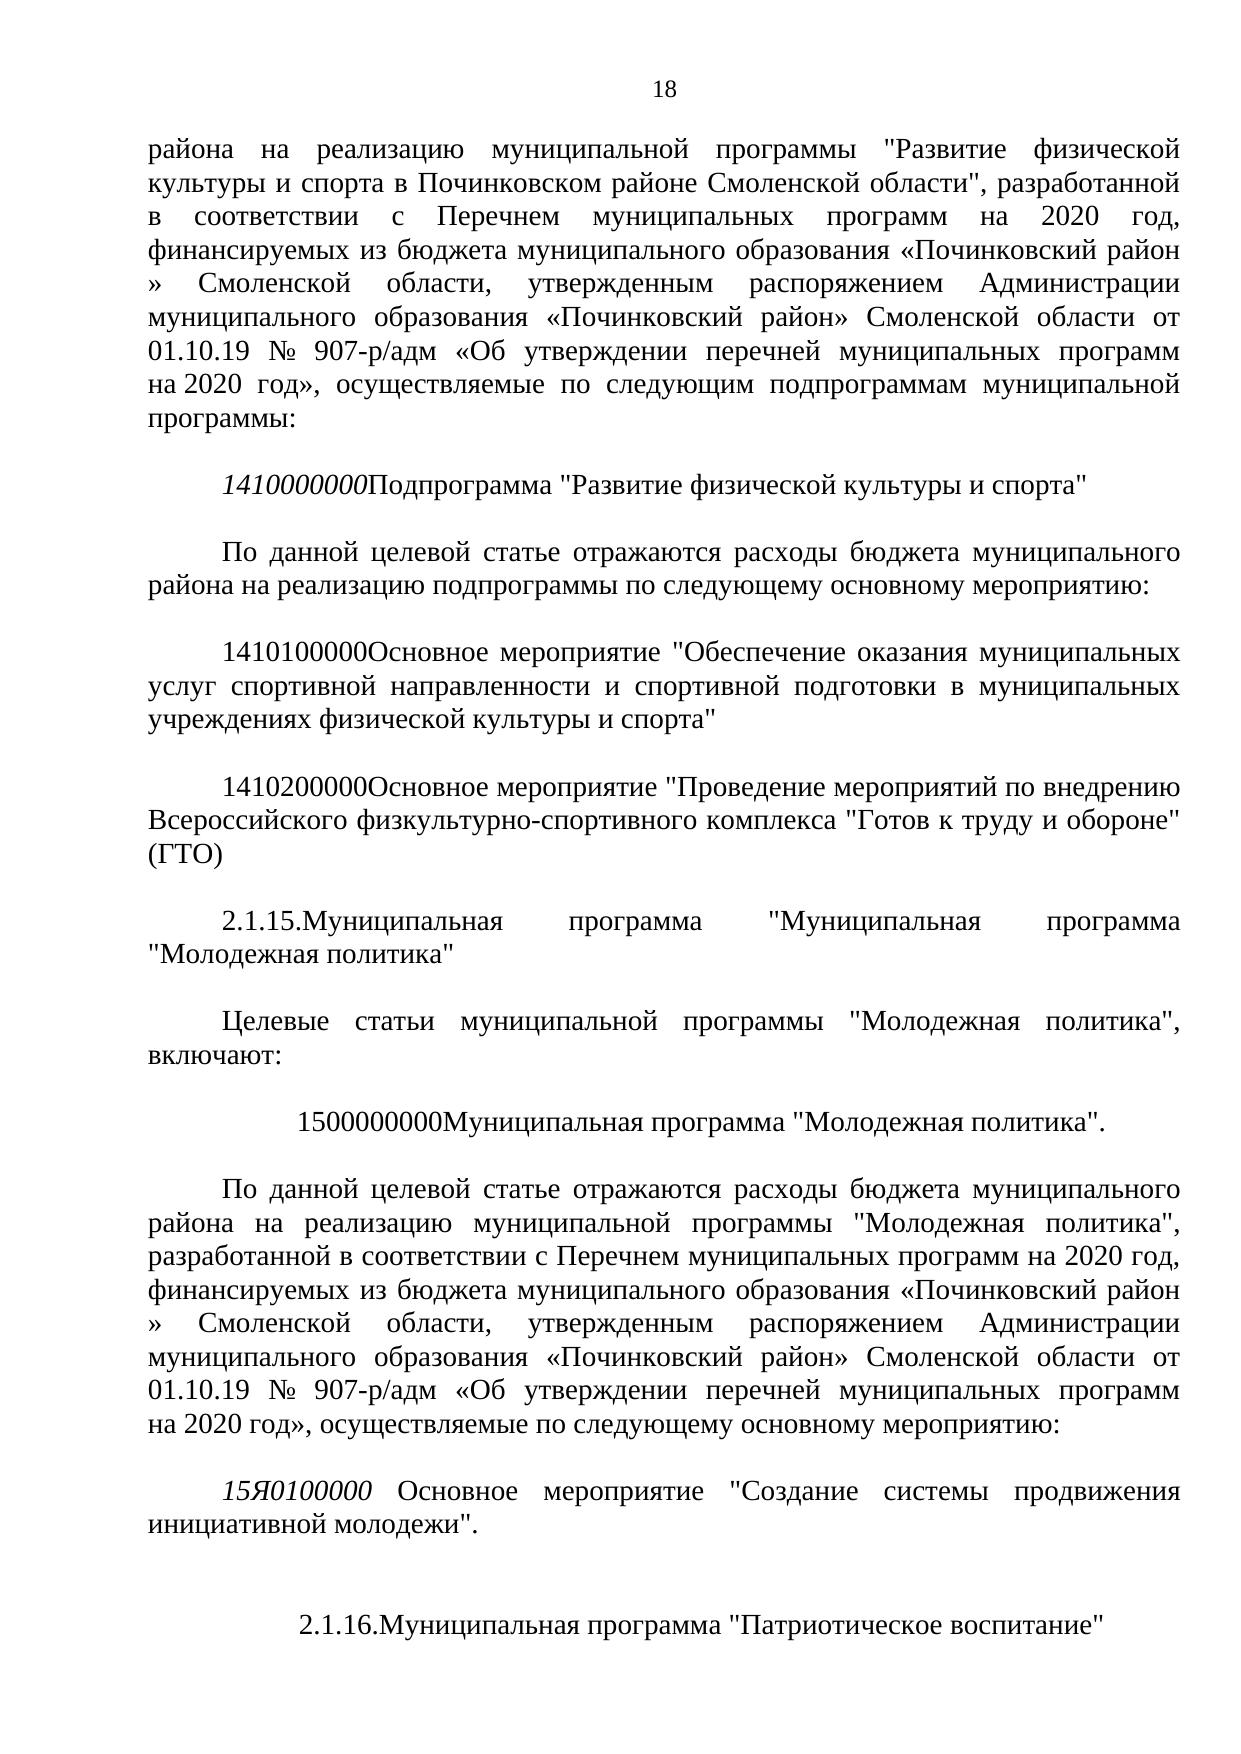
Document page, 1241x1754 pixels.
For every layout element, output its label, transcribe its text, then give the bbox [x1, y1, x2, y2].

text 1410000000Подпрограмма "Развитие физической культуры и спорта" [148, 467, 1181, 500]
text 1410100000Основное мероприятие "Обеспечение оказания муниципальных услуг спортивной направленности и спортивной подготовки в муниципальных учреждениях физической культуры и спорта" [148, 634, 1181, 735]
text 15Я0100000 Основное мероприятие "Создание системы продвижения инициативной молодежи". [148, 1473, 1181, 1540]
text Целевые статьи муниципальной программы "Молодежная политика", включают: [148, 1003, 1181, 1071]
list По данной целевой статье отражаются расходы бюджета муниципального района на реализацию муниципальной программы "Молодежная политика", разработанной в соответствии с Перечнем муниципальных программ на 2020 год, финансируемых из бюджета муниципального образования «Починковский район » Смоленской области, утвержденным распоряжением Администрации муниципального образования «Починковский район» Смоленской области от 01.10.19 № 907-р/адм «Об утверждении перечней муниципальных программ на 2020 год», осуществляемые по следующему основному мероприятию: [148, 1171, 1181, 1439]
text По данной целевой статье отражаются расходы бюджета муниципального района на реализацию подпрограммы по следующему основному мероприятию: [148, 534, 1181, 601]
text 2.1.16.Муниципальная программа "Патриотическое воспитание" [148, 1607, 1181, 1641]
text 2.1.15.Муниципальная программа "Муниципальная программа "Молодежная политика" [148, 903, 1181, 970]
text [148, 131, 1181, 433]
text 1410200000Основное мероприятие "Проведение мероприятий по внедрению Всероссийского физкультурно-спортивного комплекса "Готов к труду и обороне" (ГТО) [148, 769, 1181, 869]
text 1500000000Муниципальная программа "Молодежная политика". [148, 1104, 1181, 1138]
